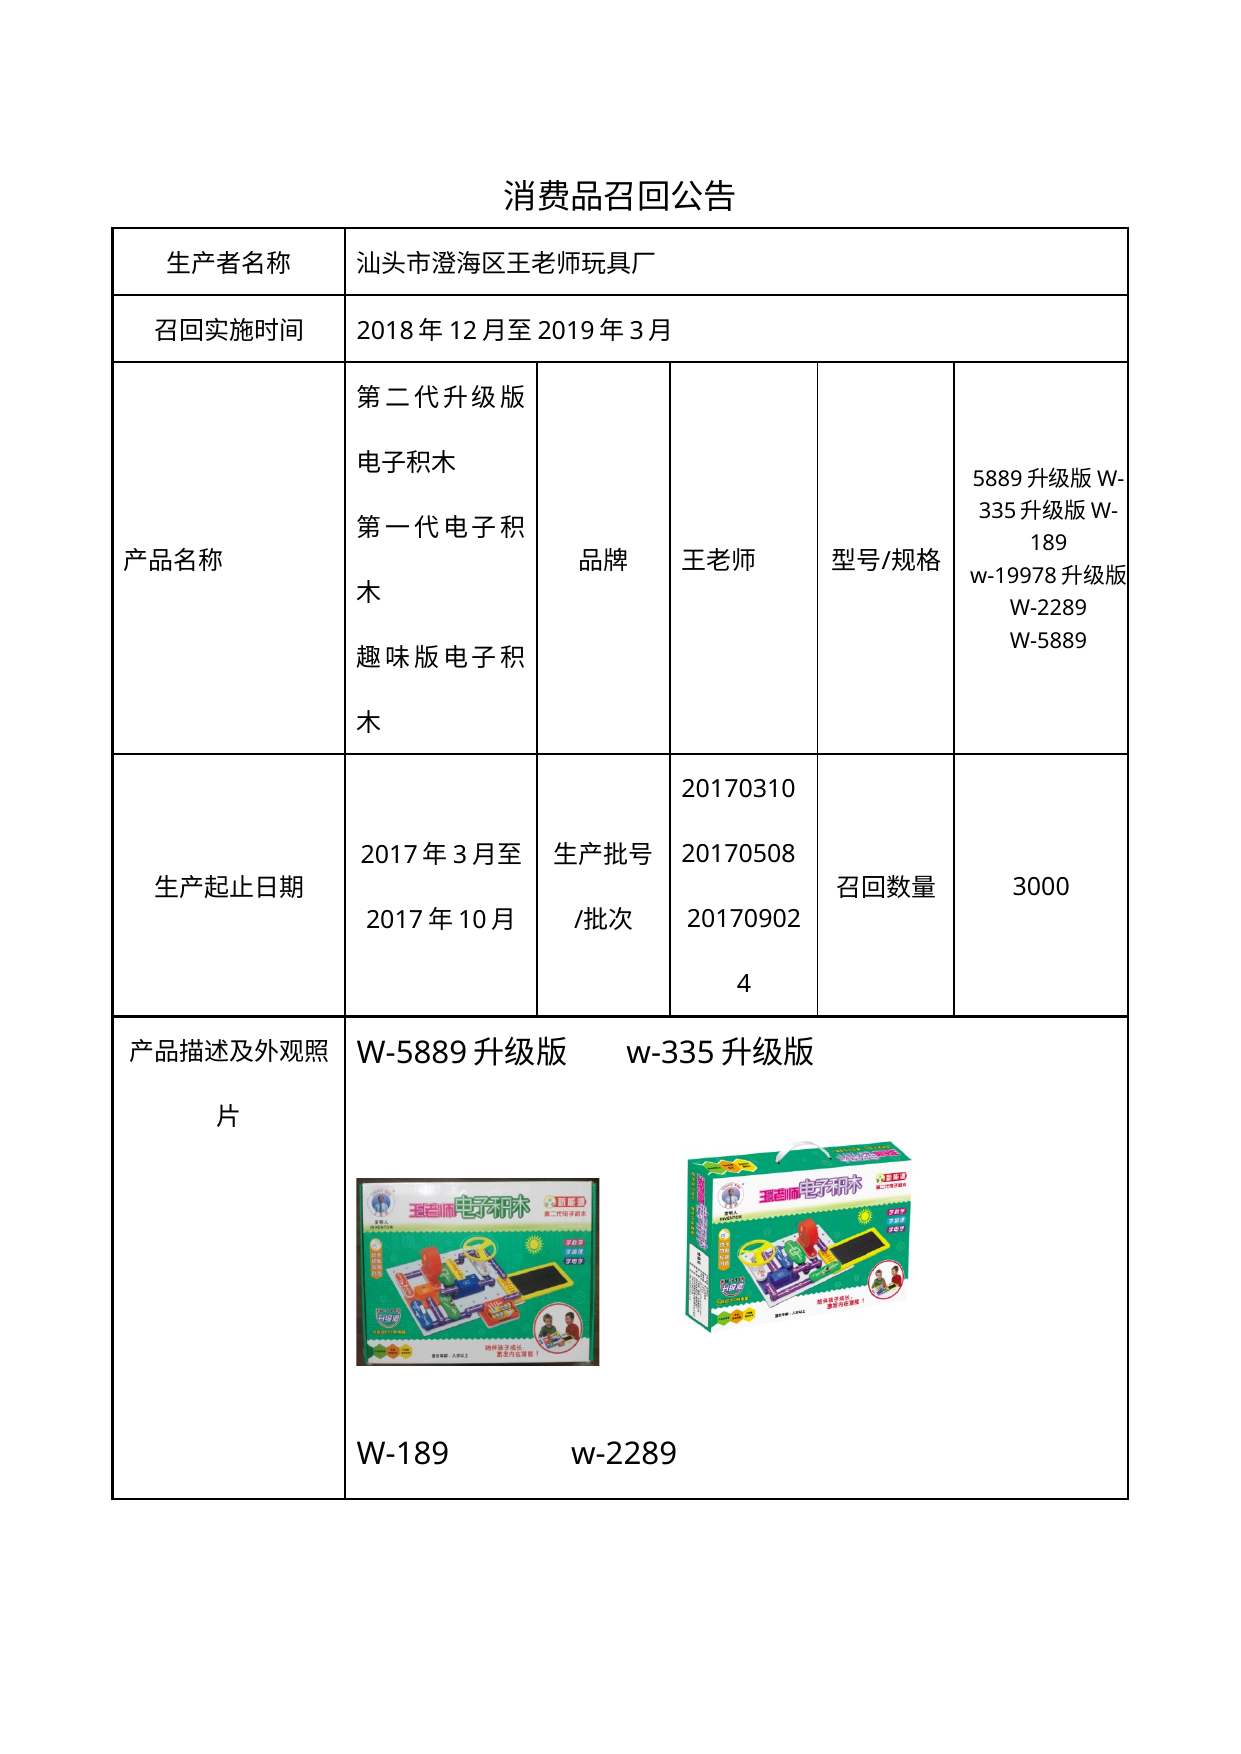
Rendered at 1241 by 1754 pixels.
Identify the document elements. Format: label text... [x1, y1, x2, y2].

picture [356, 1178, 600, 1366]
table_cell 王老师 [671, 363, 817, 753]
table_cell 召回数量 [818, 755, 953, 1015]
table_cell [346, 1018, 1127, 1498]
table_cell 5889升级版W-335升级版W-189 w-19978升级版 W-2289 W-5889 [955, 363, 1127, 753]
table_header 汕头市澄海区王老师玩具厂 [346, 229, 1127, 294]
table_cell 产品描述及外观照片 [114, 1018, 344, 1498]
table_cell 产品名称 [114, 363, 344, 753]
table_cell 型号/规格 [818, 363, 953, 753]
table_cell 2017年3月至2017年10月 [346, 755, 536, 1015]
picture [661, 1105, 922, 1366]
table_cell 第二代升级版电子积木 第一代电子积木 趣味版电子积木 [346, 363, 536, 753]
table_cell 3000 [955, 755, 1127, 1015]
table_header 生产者名称 [114, 229, 344, 294]
table_cell 品牌 [538, 363, 669, 753]
table_cell 生产批号 /批次 [538, 755, 669, 1015]
table_cell 召回实施时间 [114, 296, 344, 361]
text 消费品召回公告 [187, 162, 1053, 227]
table_cell 生产起止日期 [114, 755, 344, 1015]
table_cell 2018年12月至2019年3月 [346, 296, 1127, 361]
table_cell 20170310 20170508 201709024 [671, 755, 817, 1015]
